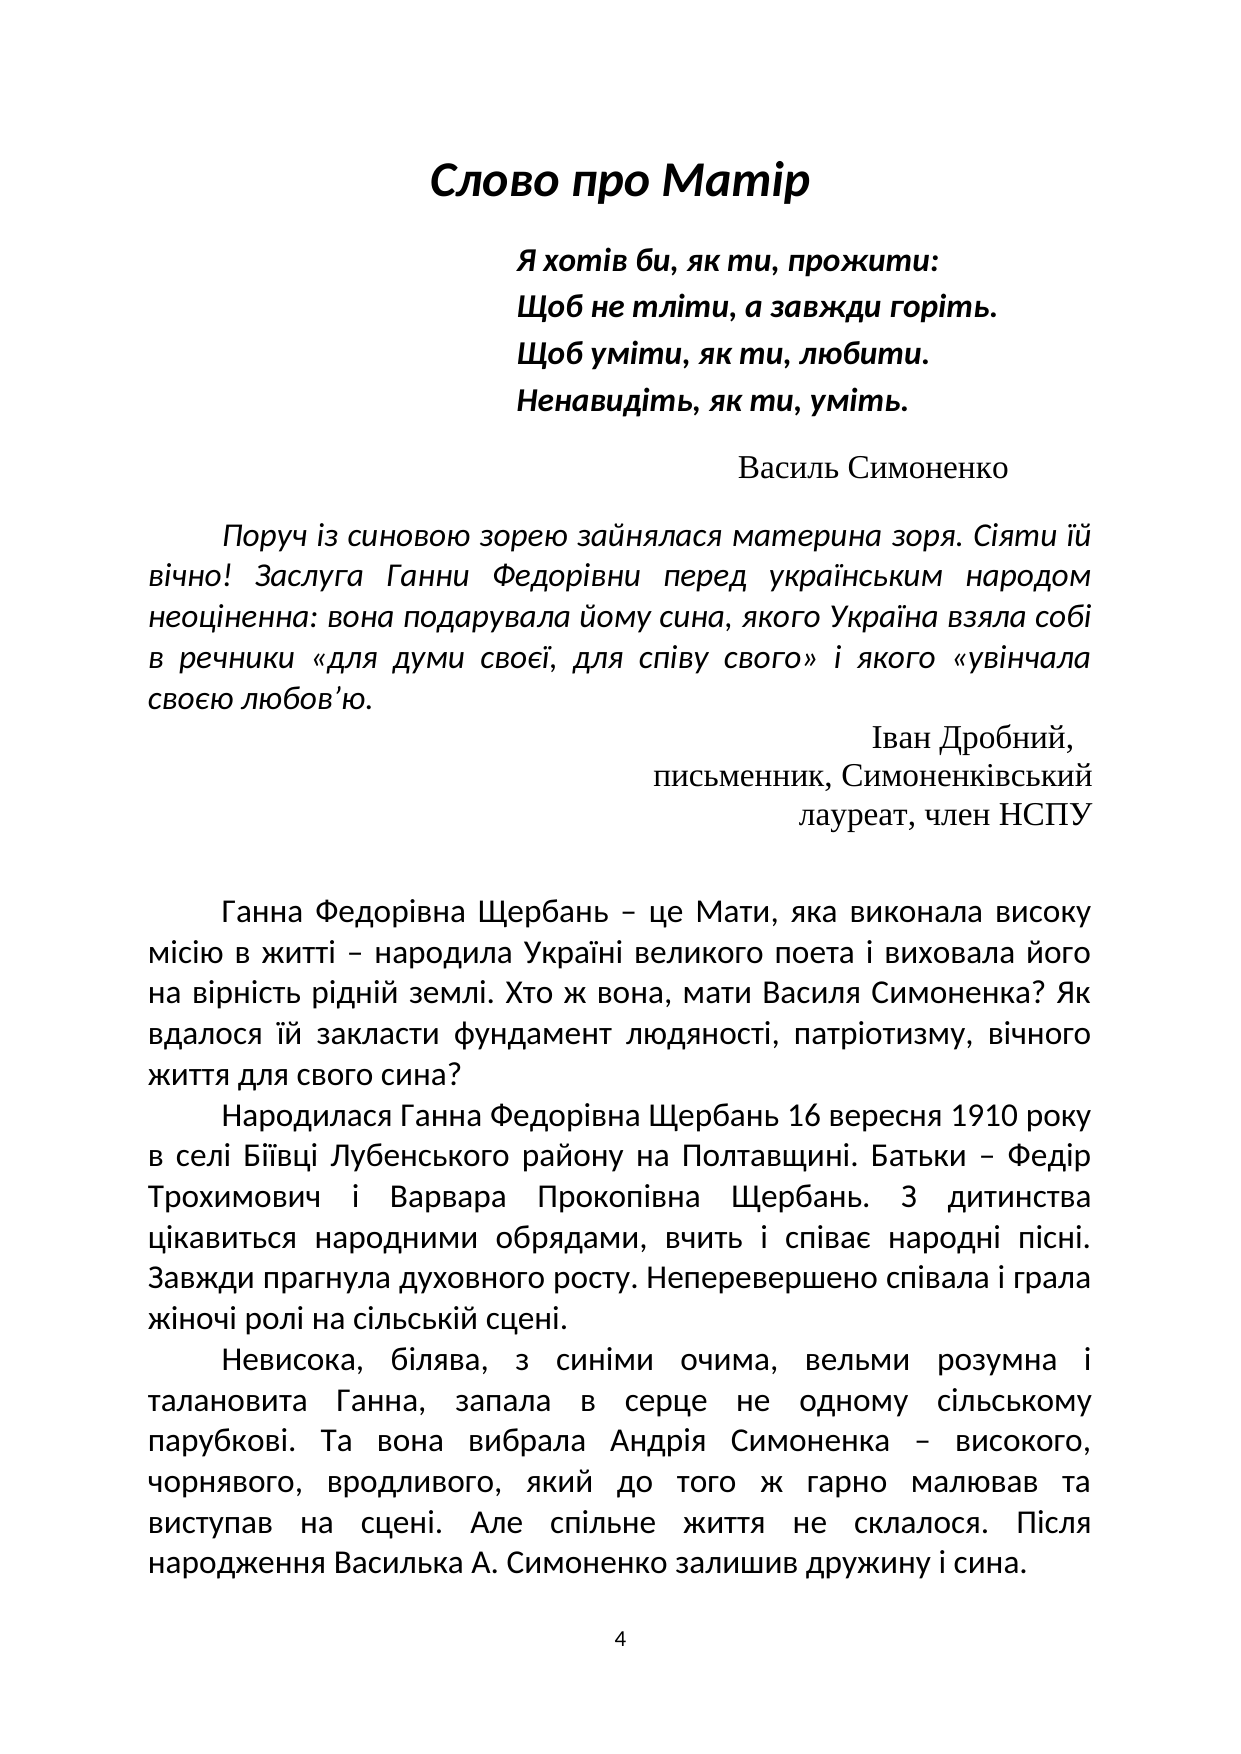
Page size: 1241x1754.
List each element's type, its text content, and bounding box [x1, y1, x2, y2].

text Я хотів би, як ти, прожити: [148, 239, 1092, 279]
text Ненавидіть, як ти, уміть. [148, 379, 1092, 420]
text Поруч із синовою зорею зайнялася материна зоря. Сіяти їй вічно! Заслуга Ганни Федорівни перед українським народом неоціненна: вона подарувала йому сина, якого Україна взяла собі в речники «для думи своєї, для співу свого» і якого «увінчала своєю любов’ю. [148, 514, 1092, 717]
text Слово про Матір [148, 148, 1092, 209]
text Ганна Федорівна Щербань – це Мати, яка виконала високу місію в житті – народила Україні великого поета і виховала його на вірність рідній землі. Хто ж вона, мати Василя Симоненка? Як вдалося їй закласти фундамент людяності, патріотизму, вічного життя для свого сина? [148, 890, 1092, 1093]
text Іван Дробний, письменник, Симоненківський лауреат, член НСПУ [148, 717, 1092, 832]
text Щоб не тліти, а завжди горіть. [148, 285, 1092, 326]
text Народилася Ганна Федорівна Щербань 16 вересня 1910 року в селі Біївці Лубенського району на Полтавщині. Батьки – Федір Трохимович і Варвара Прокопівна Щербань. З дитинства цікавиться народними обрядами, вчить і співає народні пісні. Завжди прагнула духовного росту. Неперевершено співала і грала жіночі ролі на сільській сцені. [148, 1093, 1092, 1338]
text Щоб уміти, як ти, любити. [148, 332, 1092, 373]
text Василь Симоненко [148, 448, 1092, 486]
text Невисока, білява, з синіми очима, вельми розумна і талановита Ганна, запала в серце не одному сільському парубкові. Та вона вибрала Андрія Симоненка – високого, чорнявого, вродливого, який до того ж гарно малював та виступав на сцені. Але спільне життя не склалося. Після народження Василька А. Симоненко залишив дружину і сина. [148, 1338, 1092, 1582]
